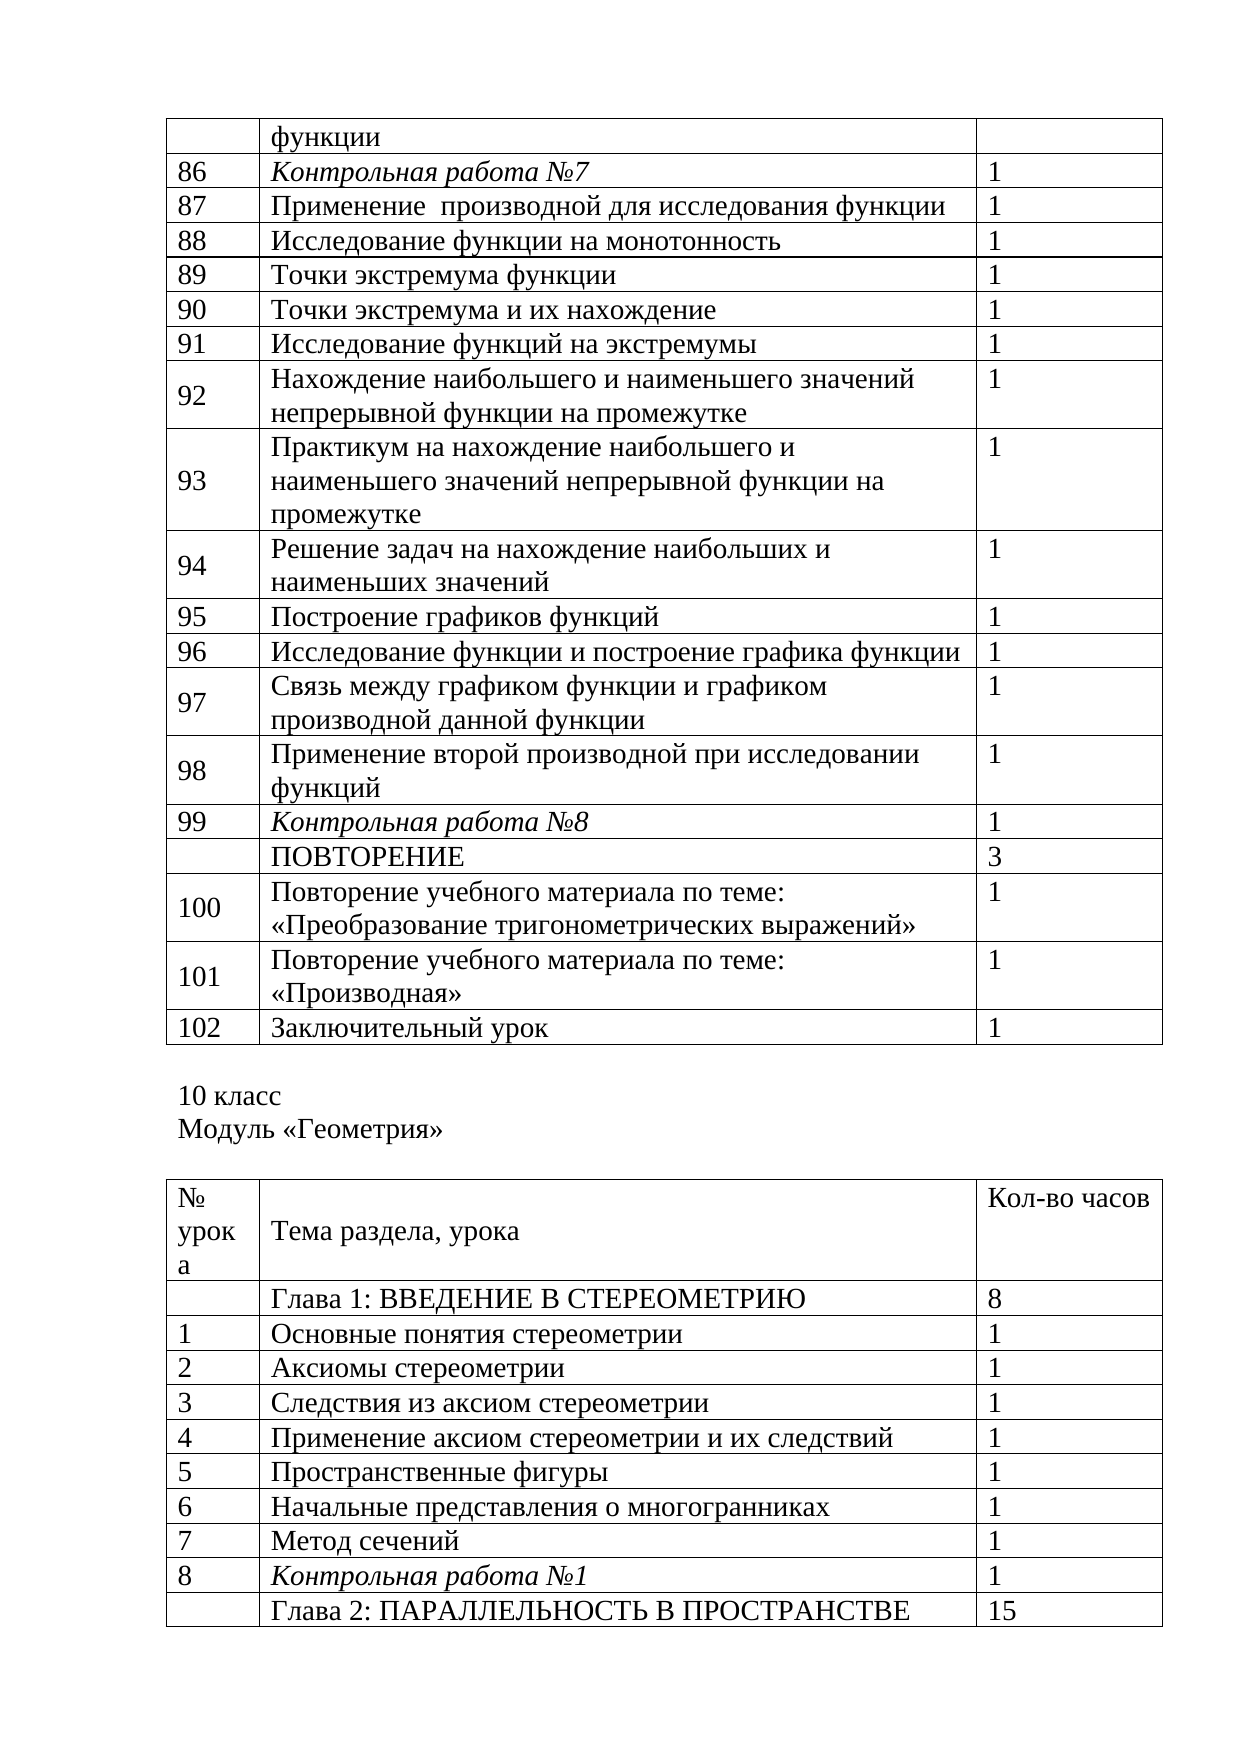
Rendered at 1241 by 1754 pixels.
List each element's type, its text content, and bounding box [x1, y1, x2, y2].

table_cell Метод сечений [260, 1524, 976, 1557]
table_cell 3 [977, 839, 1162, 873]
table_cell Контрольная работа №7 [260, 154, 976, 187]
table_cell Применение второй производной при исследовании функций [260, 736, 976, 803]
table_cell 6 [167, 1489, 259, 1522]
table_cell 1 [977, 1558, 1162, 1592]
table_cell Следствия из аксиом стереометрии [260, 1385, 976, 1419]
table_cell 89 [167, 258, 259, 291]
table_cell Контрольная работа №1 [260, 1558, 976, 1592]
table_cell 97 [167, 668, 259, 735]
table_cell 95 [167, 599, 259, 633]
table_cell 1 [977, 1351, 1162, 1384]
table_cell 8 [167, 1558, 259, 1592]
table_cell 1 [977, 1010, 1162, 1043]
table_cell Глава 2: ПАРАЛЛЕЛЬНОСТЬ В ПРОСТРАНСТВЕ [260, 1593, 976, 1626]
table_cell 1 [977, 634, 1162, 667]
table_cell Точки экстремума функции [260, 258, 976, 291]
table_cell 1 [977, 599, 1162, 633]
table_cell Заключительный урок [260, 1010, 976, 1043]
table_cell 1 [977, 668, 1162, 735]
table_cell 98 [167, 736, 259, 803]
table_cell 1 [977, 874, 1162, 941]
table_cell Повторение учебного материала по теме: «Преобразование тригонометрических выражений» [260, 874, 976, 941]
table_cell Построение графиков функций [260, 599, 976, 633]
table_cell 1 [977, 1316, 1162, 1349]
table_cell 93 [167, 429, 259, 530]
table_cell 1 [977, 154, 1162, 187]
table_cell Исследование функций на экстремумы [260, 327, 976, 360]
table_cell 1 [977, 429, 1162, 530]
table_cell 1 [977, 258, 1162, 291]
table_cell Связь между графиком функции и графиком производной данной функции [260, 668, 976, 735]
table_header № урока [167, 1180, 259, 1280]
table_cell 1 [977, 531, 1162, 598]
table_cell 8 [977, 1281, 1162, 1315]
table_cell Решение задач на нахождение наибольших и наименьших значений [260, 531, 976, 598]
table_cell 1 [977, 188, 1162, 222]
table_cell Исследование функции и построение графика функции [260, 634, 976, 667]
table_cell 4 [167, 1420, 259, 1453]
text Модуль «Геометрия» [177, 1112, 1152, 1145]
table_cell 94 [167, 531, 259, 598]
table_cell 1 [977, 119, 1162, 153]
table_cell [167, 1281, 259, 1315]
table_cell Точки экстремума и их нахождение [260, 292, 976, 326]
table_cell 92 [167, 361, 259, 428]
table_cell 86 [167, 154, 259, 187]
table_cell 2 [167, 1351, 259, 1384]
text 10 класс [177, 1078, 1152, 1112]
table_cell 1 [977, 1454, 1162, 1488]
table_cell 1 [977, 1489, 1162, 1522]
table_cell 3 [167, 1385, 259, 1419]
table_cell 100 [167, 874, 259, 941]
table_cell [167, 1593, 259, 1626]
table_cell 1 [977, 736, 1162, 803]
table_cell Глава 1: ВВЕДЕНИЕ В СТЕРЕОМЕТРИЮ [260, 1281, 976, 1315]
table_cell 91 [167, 327, 259, 360]
table_cell ПОВТОРЕНИЕ [260, 839, 976, 873]
table_cell Начальные представления о многогранниках [260, 1489, 976, 1522]
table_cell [260, 119, 976, 153]
table_cell Основные понятия стереометрии [260, 1316, 976, 1349]
table_cell [167, 839, 259, 873]
table_cell Аксиомы стереометрии [260, 1351, 976, 1384]
table_cell 1 [167, 1316, 259, 1349]
table_cell Нахождение наибольшего и наименьшего значений непрерывной функции на промежутке [260, 361, 976, 428]
table_cell Применение производной для исследования функции [260, 188, 976, 222]
table_cell 1 [977, 361, 1162, 428]
table_header Кол-во часов [977, 1180, 1162, 1280]
table_cell 1 [977, 1420, 1162, 1453]
table_cell 1 [977, 1524, 1162, 1557]
table_cell 1 [977, 942, 1162, 1009]
table_cell 1 [977, 223, 1162, 256]
table_cell 85 [167, 119, 259, 153]
table_cell 1 [977, 327, 1162, 360]
table_cell 7 [167, 1524, 259, 1557]
table_cell 96 [167, 634, 259, 667]
table_cell Применение аксиом стереометрии и их следствий [260, 1420, 976, 1453]
table_cell Повторение учебного материала по теме: «Производная» [260, 942, 976, 1009]
table_cell 88 [167, 223, 259, 256]
table_cell 90 [167, 292, 259, 326]
table_cell Практикум на нахождение наибольшего и наименьшего значений непрерывной функции на промежутке [260, 429, 976, 530]
table_cell Пространственные фигуры [260, 1454, 976, 1488]
table_cell Исследование функции на монотонность [260, 223, 976, 256]
table_cell 15 [977, 1593, 1162, 1626]
table_cell 99 [167, 805, 259, 838]
table_cell 101 [167, 942, 259, 1009]
table_cell Контрольная работа №8 [260, 805, 976, 838]
table_cell 102 [167, 1010, 259, 1043]
table_cell 87 [167, 188, 259, 222]
table_cell 1 [977, 1385, 1162, 1419]
table_cell 5 [167, 1454, 259, 1488]
table_cell 1 [977, 805, 1162, 838]
table_cell 1 [977, 292, 1162, 326]
table_header Тема раздела, урока [260, 1180, 976, 1280]
